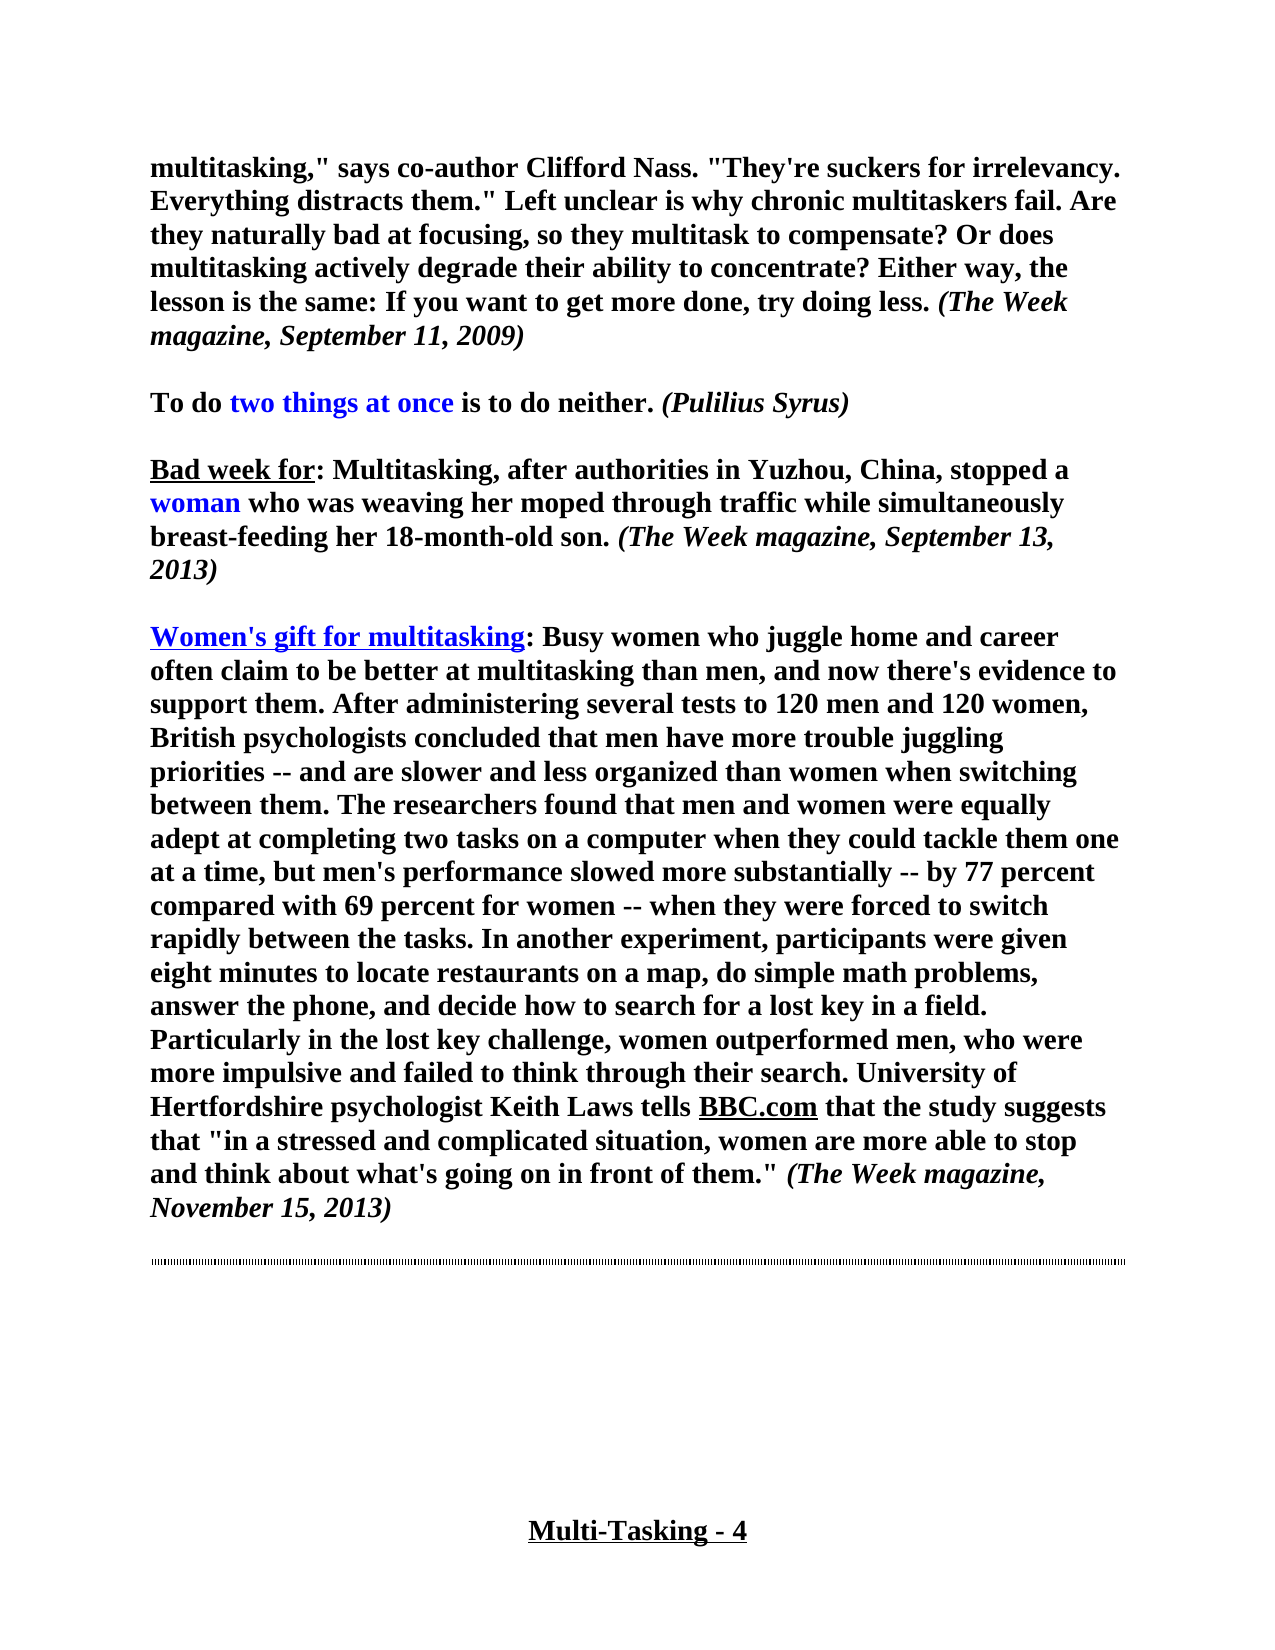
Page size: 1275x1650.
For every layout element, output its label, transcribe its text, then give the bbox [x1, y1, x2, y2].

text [150, 150, 1125, 351]
text Bad week for: Multitasking, after authorities in Yuzhou, China, stopped a woman who was weaving her moped through traffic while simultaneously breast-feeding her 18-month-old son. (The Week magazine, September 13, 2013) [150, 452, 1125, 586]
text To do two things at once is to do neither. (Pulilius Syrus) [150, 385, 1125, 418]
text Women's gift for multitasking: Busy women who juggle home and career often claim to be better at multitasking than men, and now there's evidence to support them. After administering several tests to 120 men and 120 women, British psychologists concluded that men have more trouble juggling priorities -- and are slower and less organized than women when switching between them. The researchers found that men and women were equally adept at completing two tasks on a computer when they could tackle them one at a time, but men's performance slowed more substantially -- by 77 percent compared with 69 percent for women -- when they were forced to switch rapidly between the tasks. In another experiment, participants were given eight minutes to locate restaurants on a map, do simple math problems, answer the phone, and decide how to search for a lost key in a field. Particularly in the lost key challenge, women outperformed men, who were more impulsive and failed to think through their search. University of Hertfordshire psychologist Keith Laws tells BBC.com that the study suggests that "in a stressed and complicated situation, women are more able to stop and think about what's going on in front of them." (The Week magazine, November 15, 2013) [150, 619, 1125, 1223]
